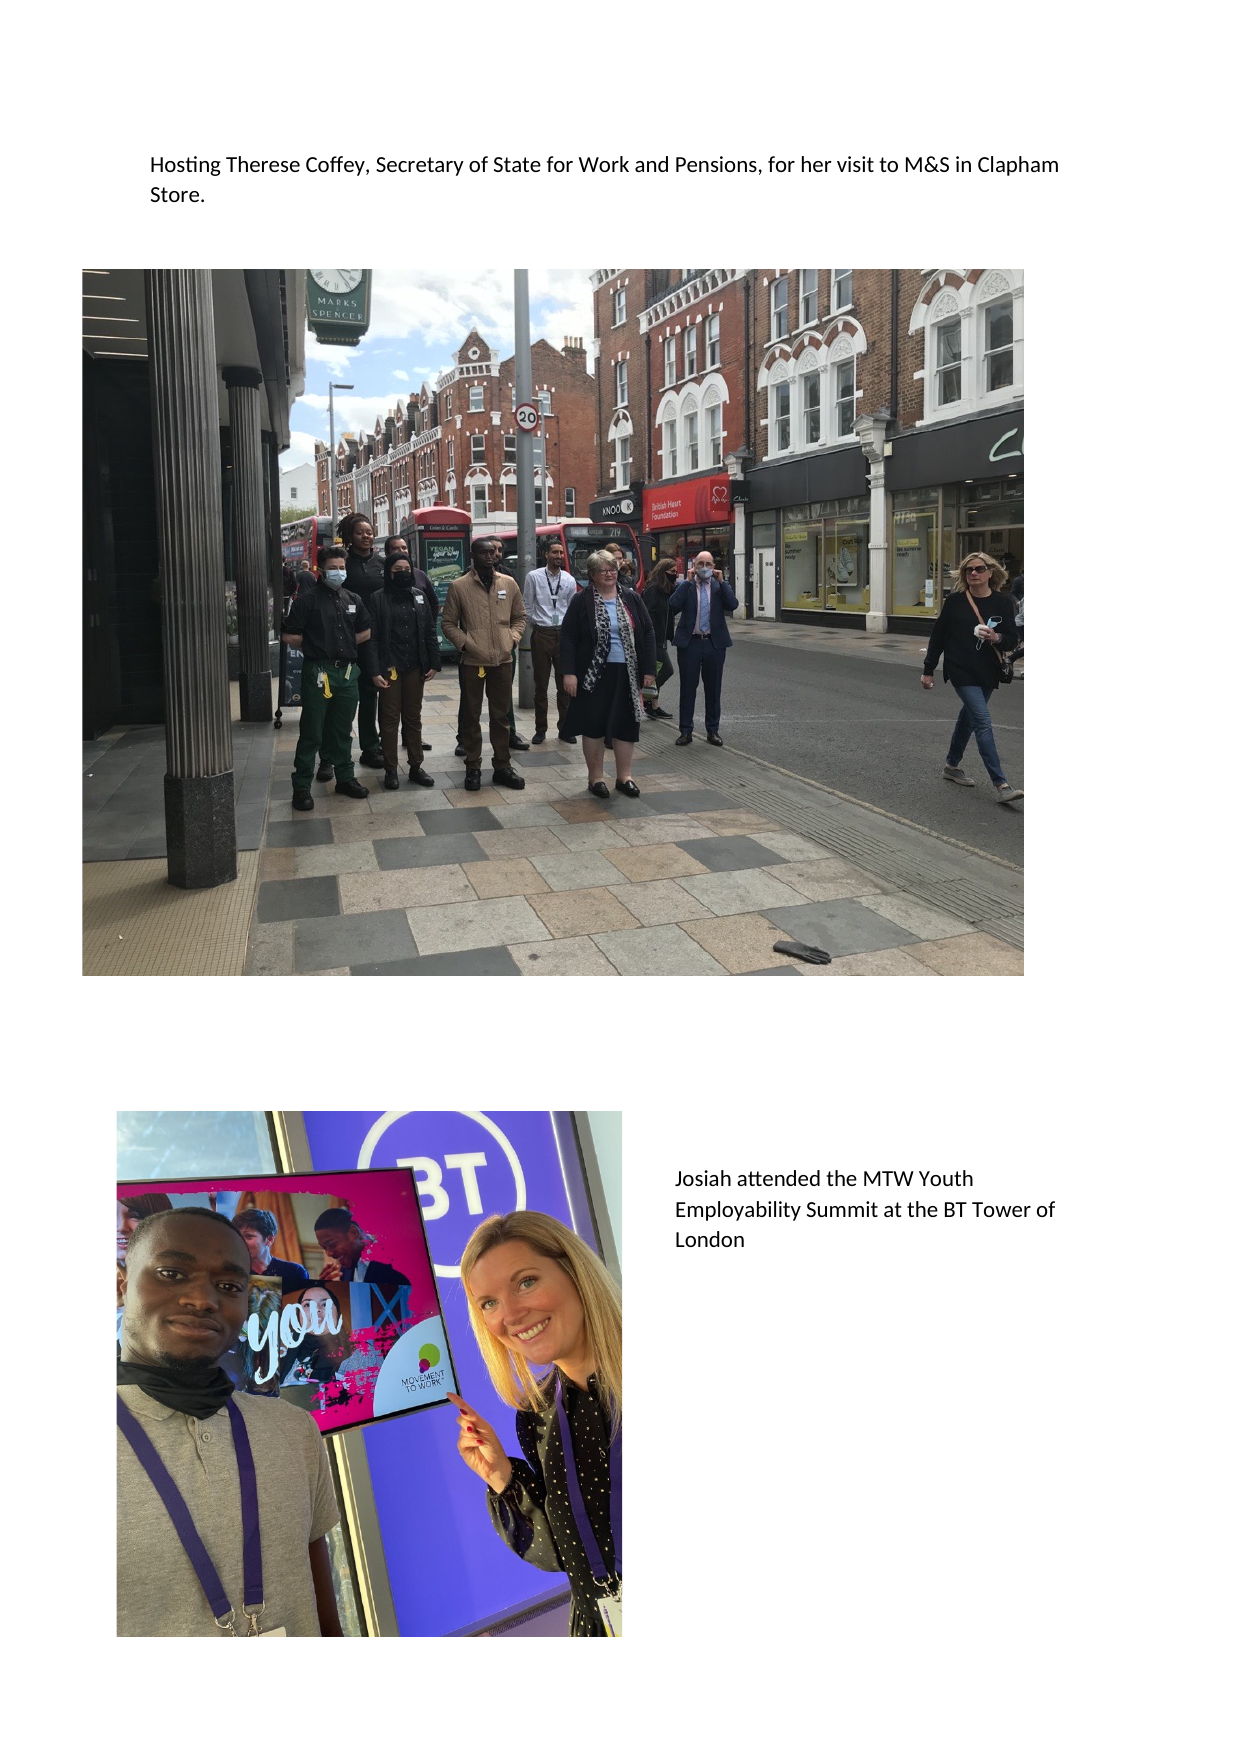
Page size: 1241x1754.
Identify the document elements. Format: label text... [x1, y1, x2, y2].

picture [82, 269, 1024, 976]
text Josiah attended the MTW Youth Employability Summit at the BT Tower of London [675, 1164, 1090, 1253]
picture [116, 1111, 623, 1637]
text Hosting Therese Coffey, Secretary of State for Work and Pensions, for her visit to M&S in Clapham Store. [150, 150, 1090, 208]
